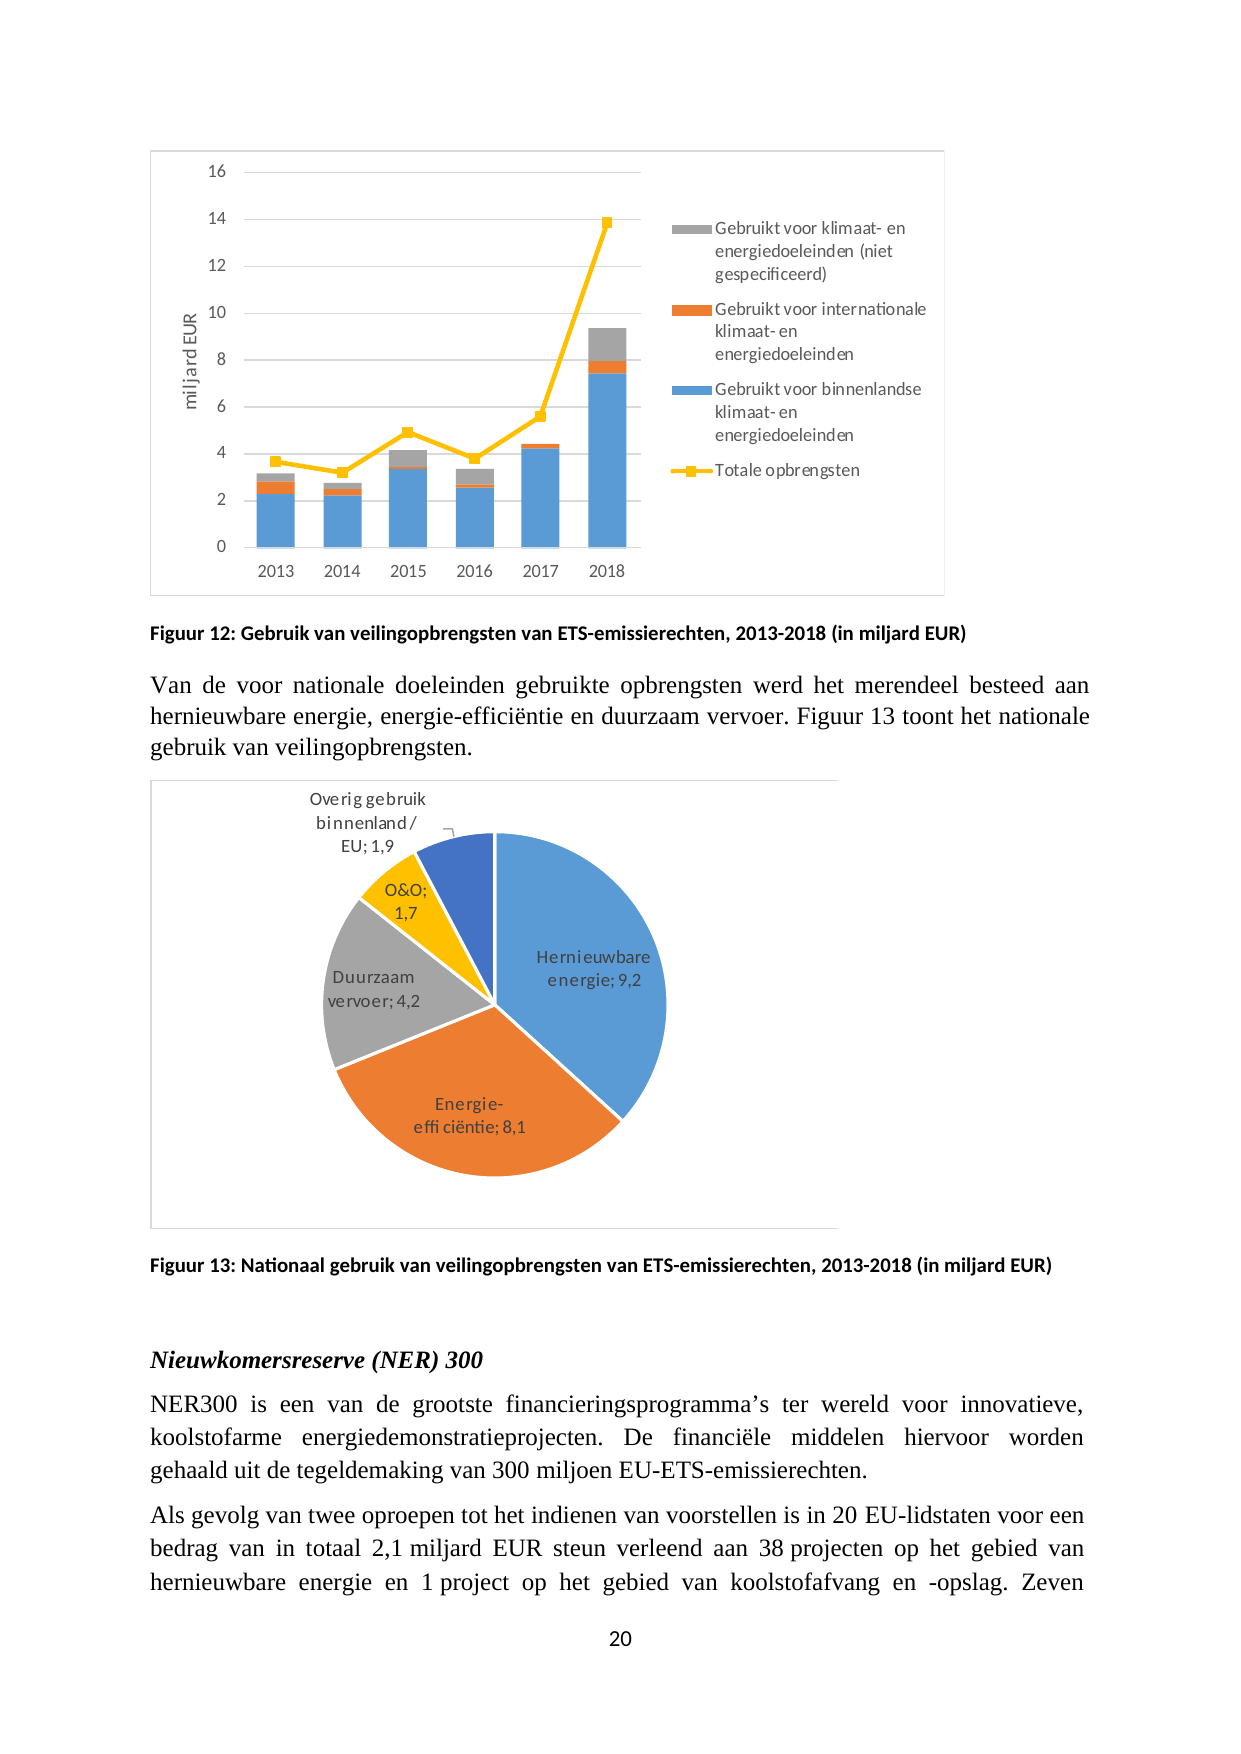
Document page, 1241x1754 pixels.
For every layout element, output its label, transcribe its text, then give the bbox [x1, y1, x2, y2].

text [150, 1501, 1084, 1595]
subtitle Nieuwkomersreserve (NER) 300 [150, 1345, 1090, 1374]
text Figuur 12: Gebruik van veilingopbrengsten van ETS-emissierechten, 2013-2018 (in miljard EUR) [150, 620, 1090, 645]
text Figuur 13: Nationaal gebruik van veilingopbrengsten van ETS-emissierechten, 2013-2018 (in miljard EUR) [150, 1253, 1090, 1278]
text Van de voor nationale doeleinden gebruikte opbrengsten werd het merendeel besteed aan hernieuwbare energie, energie-efficiëntie en duurzaam vervoer. Figuur 13 toont het nationale gebruik van veilingopbrengsten. [150, 670, 1090, 761]
text NER300 is een van de grootste financieringsprogramma’s ter wereld voor innovatieve, koolstofarme energiedemonstratieprojecten. De financiële middelen hiervoor worden gehaald uit de tegeldemaking van 300 miljoen EU-ETS-emissierechten. [150, 1389, 1084, 1484]
